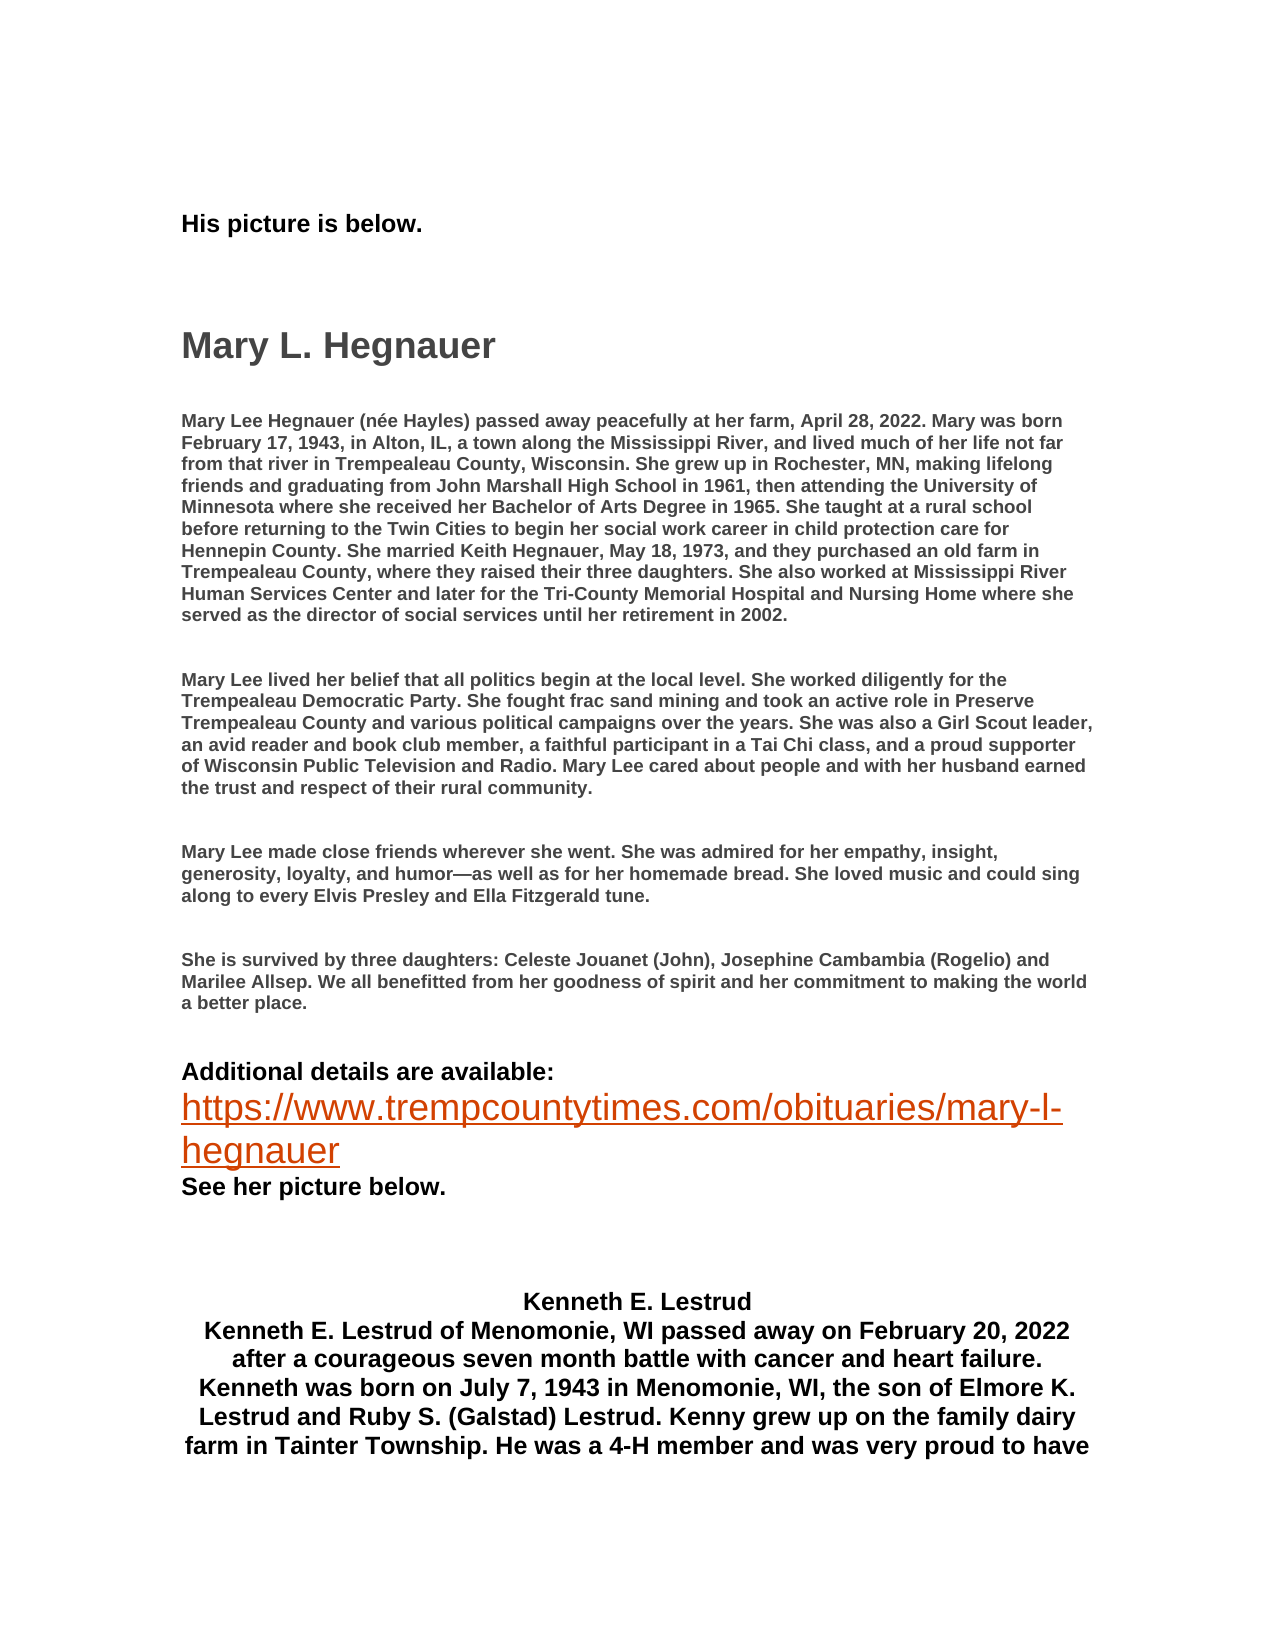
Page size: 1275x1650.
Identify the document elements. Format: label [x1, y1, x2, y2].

table_header [150, 150, 1125, 1475]
